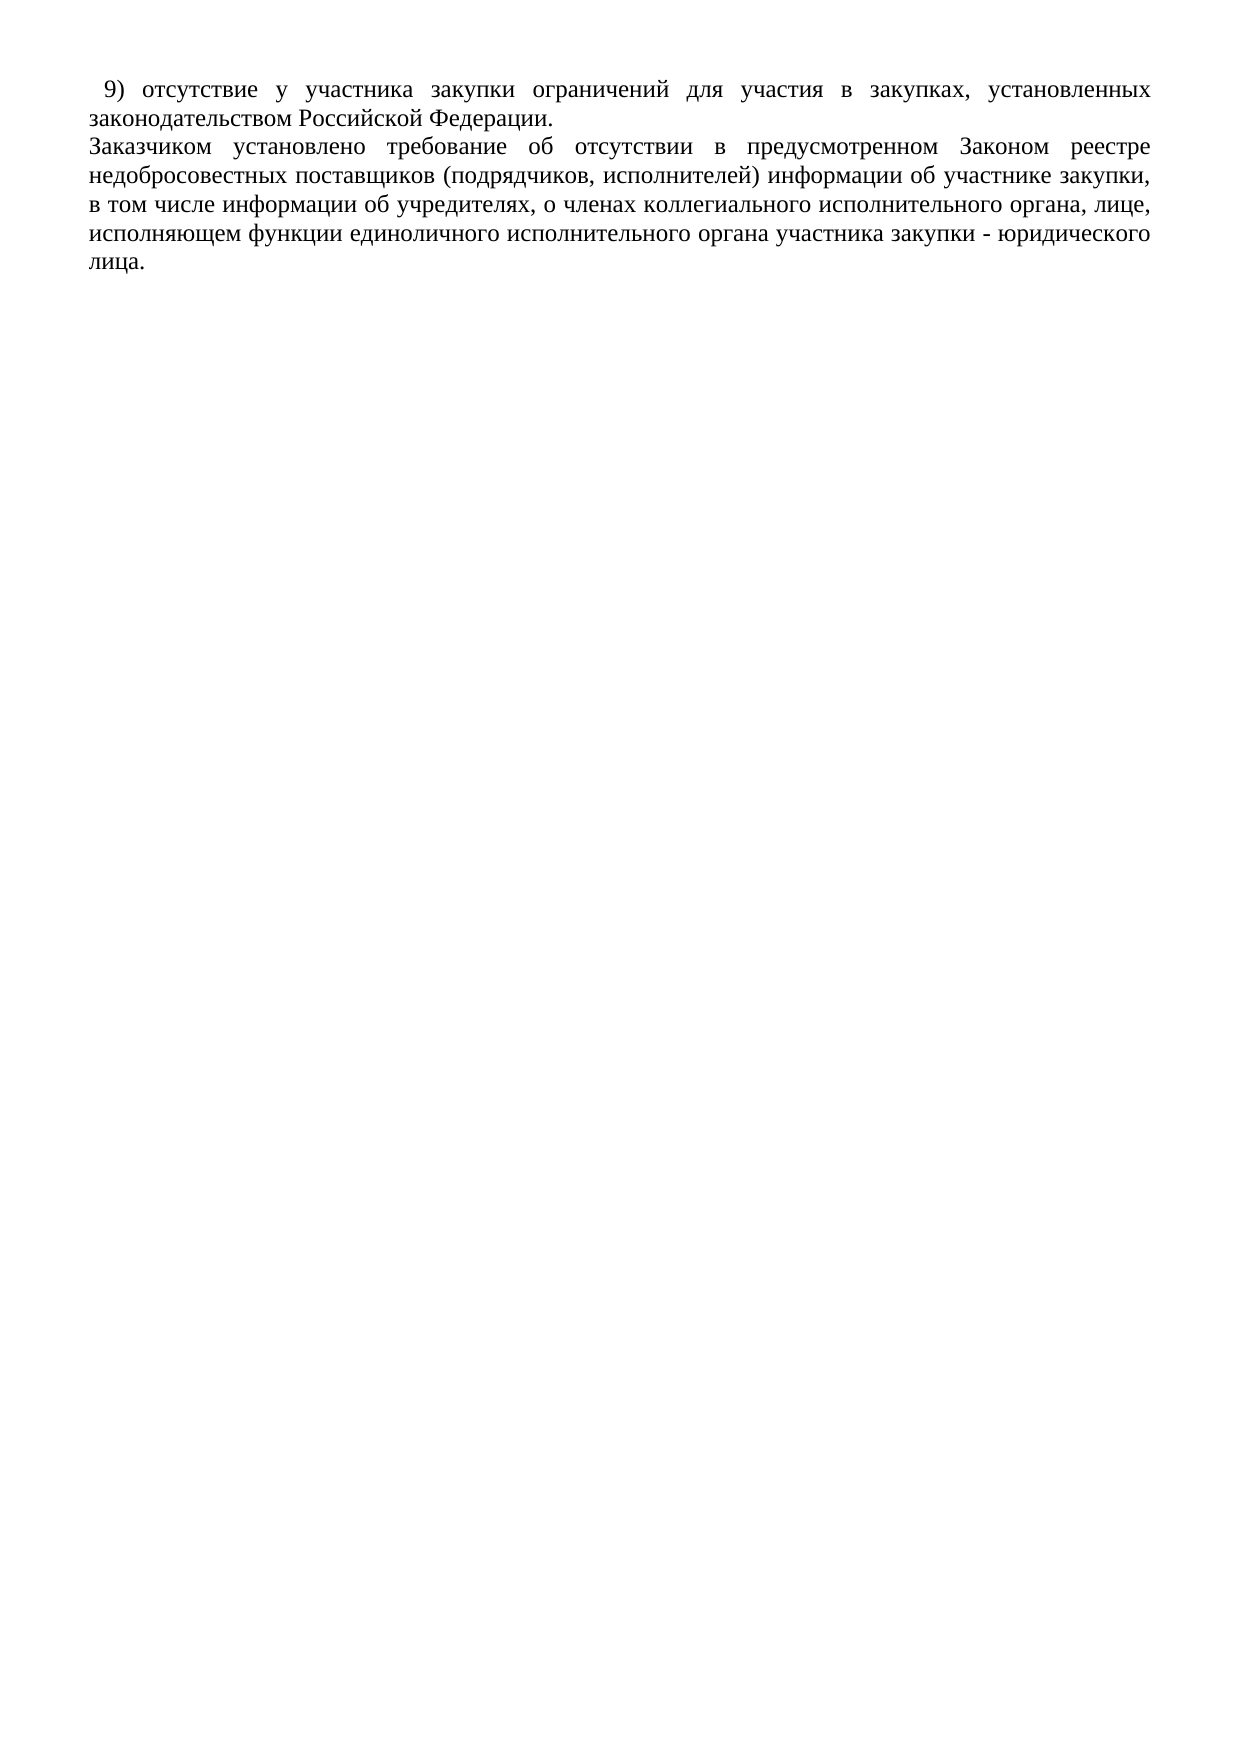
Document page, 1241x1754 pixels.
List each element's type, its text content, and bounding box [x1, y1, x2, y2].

text Заказчиком установлено требование об отсутствии в предусмотренном Законом реестре недобросовестных поставщиков (подрядчиков, исполнителей) информации об участнике закупки, в том числе информации об учредителях, о членах коллегиального исполнительного органа, лице, исполняющем функции единоличного исполнительного органа участника закупки - юридического лица. [89, 131, 1152, 275]
text 9) отсутствие у участника закупки ограничений для участия в закупках, установленных законодательством Российской Федерации. [89, 74, 1152, 131]
